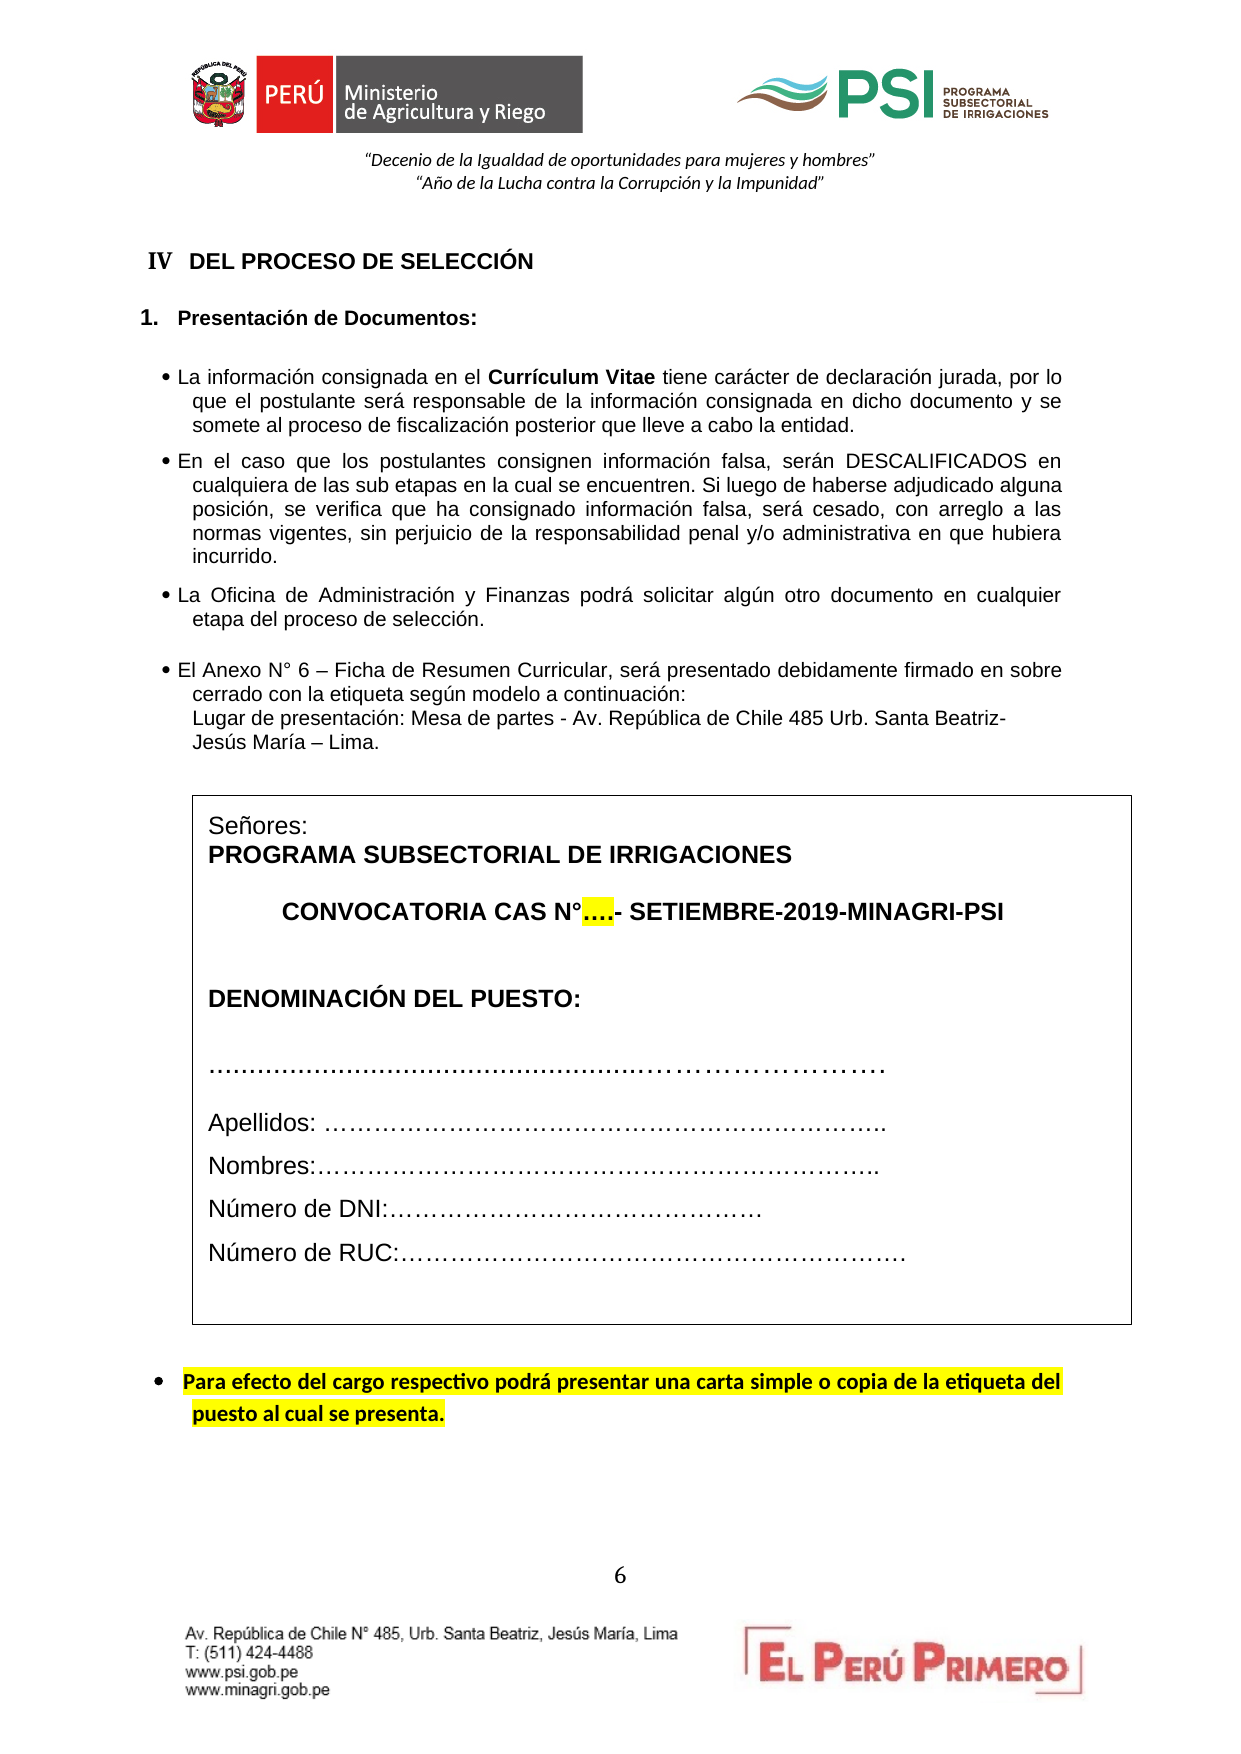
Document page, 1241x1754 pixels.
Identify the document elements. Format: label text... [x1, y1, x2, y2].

picture [177, 1618, 1090, 1703]
list En el caso que los postulantes consignen información falsa, serán DESCALIFICADOS en cualquiera de las sub etapas en la cual se encuentren. Si luego de haberse adjudicado alguna posición, se verifica que ha consignado información falsa, será cesado, con arreglo a las normas vigentes, sin perjuicio de la responsabilidad penal y/o administrativa en que hubiera incurrido. [162, 448, 1063, 568]
list El Anexo N° 6 – Ficha de Resumen Curricular, será presentado debidamente firmado en sobre cerrado con la etiqueta según modelo a continuación: [162, 658, 1063, 706]
list Presentación de Documentos: [140, 304, 1063, 330]
text Lugar de presentación: Mesa de partes - Av. República de Chile 485 Urb. Santa Beatriz- Jesús María – Lima. [192, 706, 1063, 754]
text IV DEL PROCESO DE SELECCIÓN [148, 247, 1063, 275]
picture [177, 41, 1052, 148]
list Para efecto del cargo respectivo podrá presentar una carta simple o copia de la etiqueta del puesto al cual se presenta. [154, 1367, 1063, 1427]
list La Oficina de Administración y Finanzas podrá solicitar algún otro documento en cualquier etapa del proceso de selección. [162, 583, 1063, 631]
list La información consignada en el Currículum Vitae tiene carácter de declaración jurada, por lo que el postulante será responsable de la información consignada en dicho documento y se somete al proceso de fiscalización posterior que lleve a cabo la entidad. [162, 364, 1063, 436]
